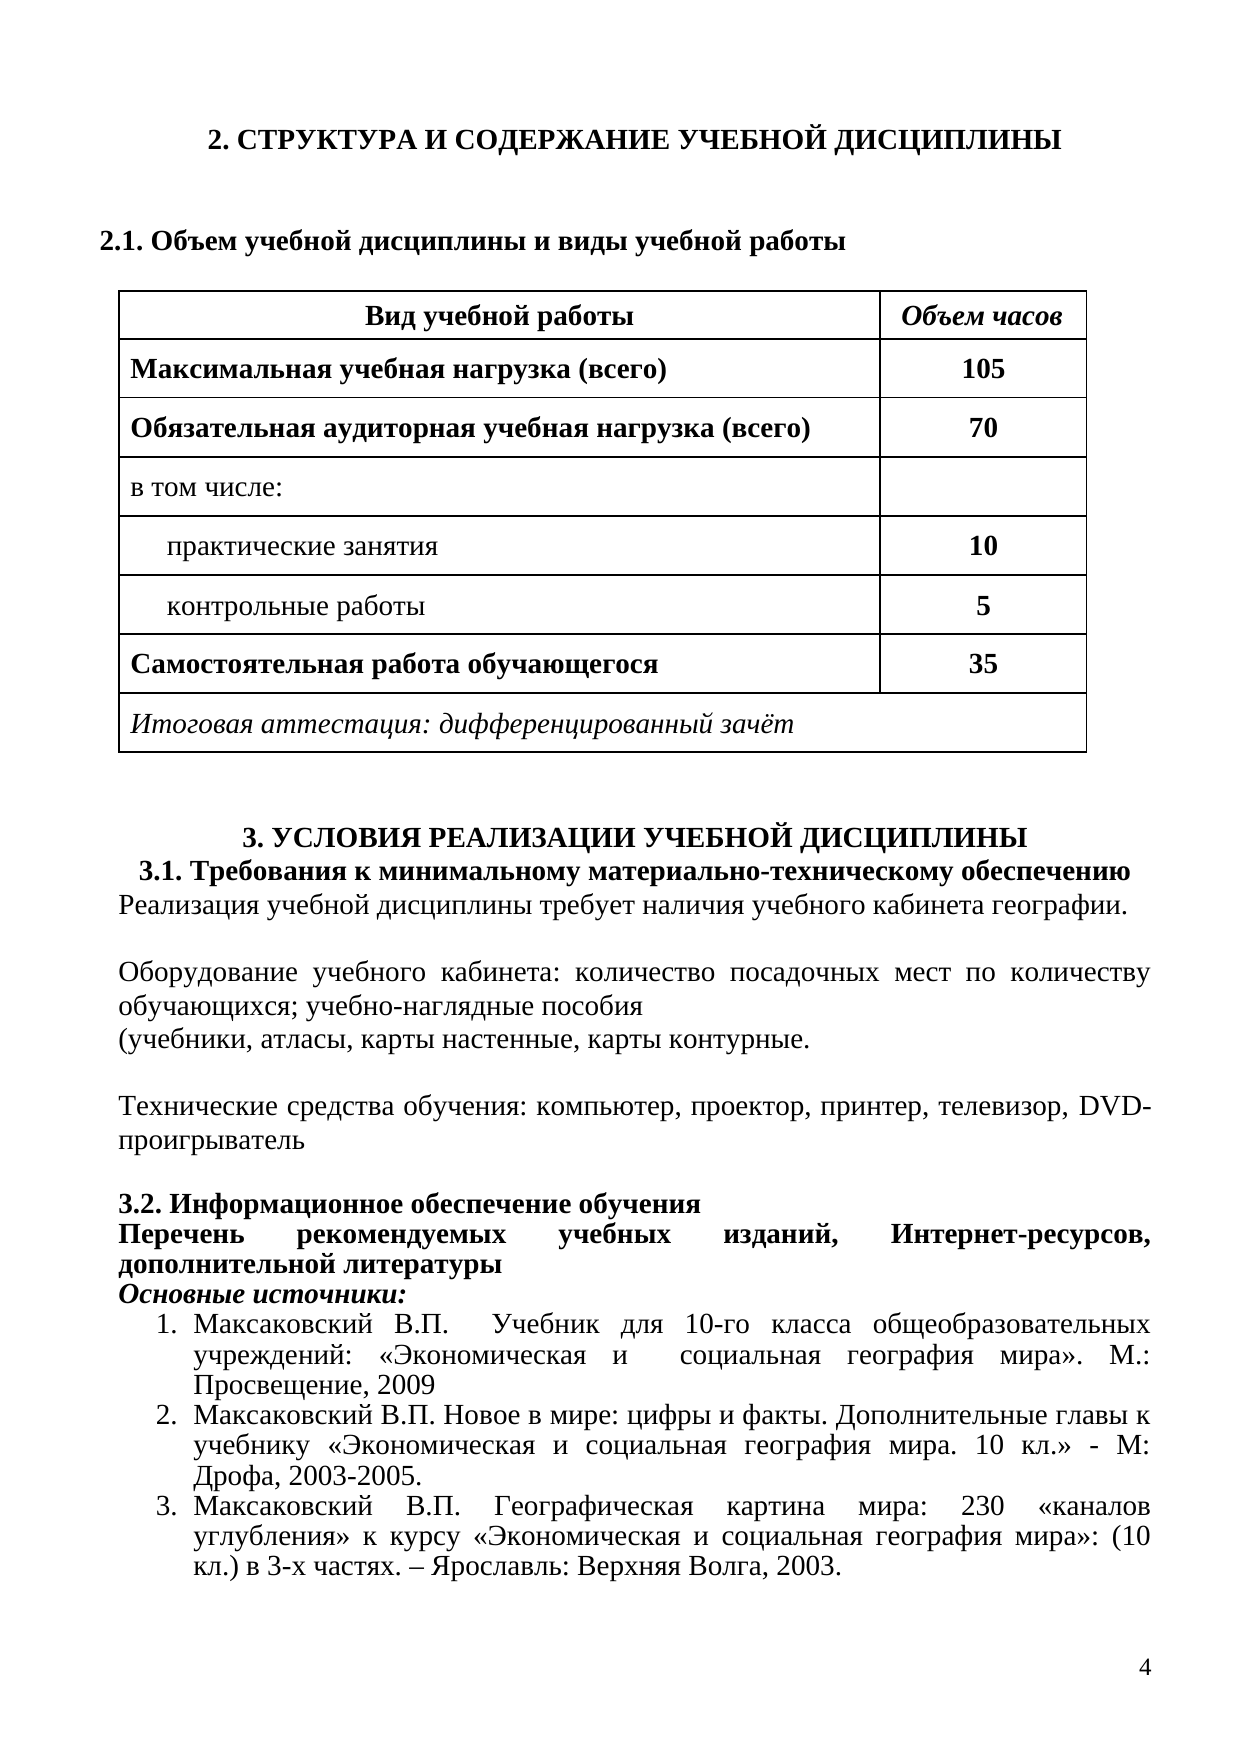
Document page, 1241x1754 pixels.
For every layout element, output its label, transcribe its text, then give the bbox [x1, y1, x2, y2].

table_cell контрольные работы [120, 576, 879, 633]
table_cell 35 [881, 635, 1086, 692]
list Максаковский В.П. Географическая картина мира: 230 «каналов углубления» к курсу «Экономическая и социальная география мира»: (10 кл.) в 3-х частях. – Ярославль: Верхняя Волга, 2003. [156, 1491, 1152, 1582]
table_cell Самостоятельная работа обучающегося [120, 635, 879, 692]
table_cell в том числе: [120, 458, 879, 515]
text 2. СТРУКТУРА И СОДЕРЖАНИЕ УЧЕБНОЙ ДИСЦИПЛИНЫ [118, 122, 1152, 156]
text Реализация учебной дисциплины требует наличия учебного кабинета географии. [118, 887, 1152, 921]
text Технические средства обучения: компьютер, проектор, принтер, телевизор, DVD-проигрыватель [118, 1088, 1152, 1155]
table_cell Максимальная учебная нагрузка (всего) [120, 340, 879, 397]
table_cell 10 [881, 517, 1086, 574]
text Перечень рекомендуемых учебных изданий, Интернет-ресурсов, дополнительной литературы [118, 1219, 1152, 1279]
table_cell практические занятия [120, 517, 879, 574]
table_cell 105 [881, 340, 1086, 397]
table_cell [881, 458, 1086, 515]
text Оборудование учебного кабинета: количество посадочных мест по количеству обучающихся; учебно-наглядные пособия [118, 954, 1152, 1021]
table_cell 70 [881, 398, 1086, 456]
table_cell 5 [881, 576, 1086, 633]
subtitle 3.2. Информационное обеспечение обучения [118, 1189, 1152, 1219]
text 3.1. Требования к минимальному материально-техническому обеспечению [118, 853, 1152, 887]
table_cell Обязательная аудиторная учебная нагрузка (всего) [120, 398, 879, 456]
text 2.1. Объем учебной дисциплины и виды учебной работы [99, 223, 1152, 256]
table_cell Итоговая аттестация: дифференцированный зачёт [120, 694, 1086, 751]
list Максаковский В.П. Учебник для 10-го класса общеобразовательных учреждений: «Экономическая и социальная география мира». М.: Просвещение, 2009 [156, 1310, 1152, 1400]
table_header Объем часов [881, 292, 1086, 338]
subtitle 3. условия реализации УЧЕБНОЙ дисциплины [118, 820, 1152, 853]
list Максаковский В.П. Новое в мире: цифры и факты. Дополнительные главы к учебнику «Экономическая и социальная география мира. 10 кл.» - М: Дрофа, 2003-2005. [156, 1400, 1152, 1491]
table_header Вид учебной работы [120, 292, 879, 338]
text Основные источники: [118, 1279, 1152, 1310]
text (учебники, атласы, карты настенные, карты контурные. [118, 1021, 1152, 1055]
